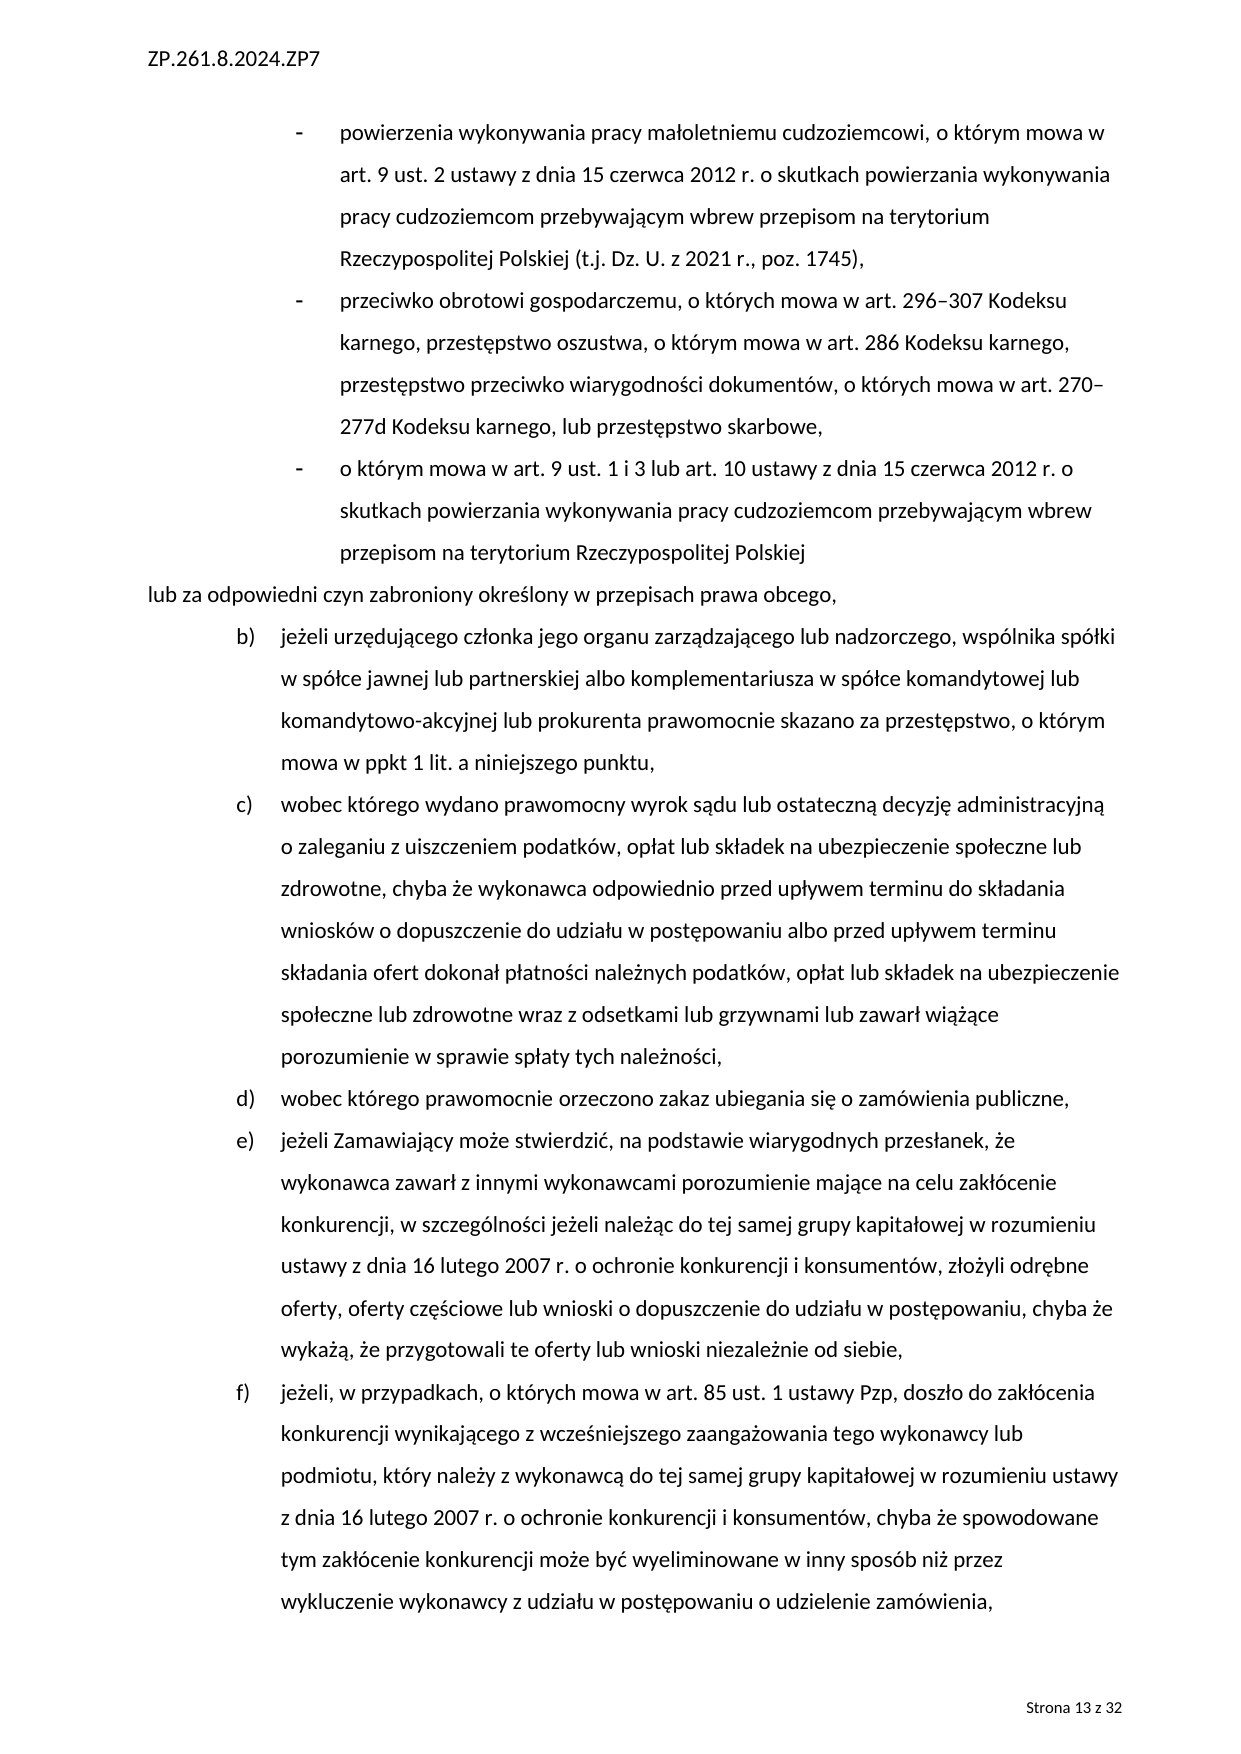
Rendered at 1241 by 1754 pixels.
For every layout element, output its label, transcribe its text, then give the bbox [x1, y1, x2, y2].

list przeciwko obrotowi gospodarczemu, o których mowa w art. 296–307 Kodeksu karnego, przestępstwo oszustwa, o którym mowa w art. 286 Kodeksu karnego, przestępstwo przeciwko wiarygodności dokumentów, o których mowa w art. 270–277d Kodeksu karnego, lub przestępstwo skarbowe, [295, 286, 1122, 440]
text lub za odpowiedni czyn zabroniony określony w przepisach prawa obcego, [148, 580, 1122, 608]
list o którym mowa w art. 9 ust. 1 i 3 lub art. 10 ustawy z dnia 15 czerwca 2012 r. o skutkach powierzania wykonywania pracy cudzoziemcom przebywającym wbrew przepisom na terytorium Rzeczypospolitej Polskiej [295, 454, 1122, 566]
list jeżeli urzędującego członka jego organu zarządzającego lub nadzorczego, wspólnika spółki w spółce jawnej lub partnerskiej albo komplementariusza w spółce komandytowej lub komandytowo-akcyjnej lub prokurenta prawomocnie skazano za przestępstwo, o którym mowa w ppkt 1 lit. a niniejszego punktu, [236, 622, 1122, 776]
list wobec którego prawomocnie orzeczono zakaz ubiegania się o zamówienia publiczne, [236, 1084, 1122, 1112]
list wobec którego wydano prawomocny wyrok sądu lub ostateczną decyzję administracyjną o zaleganiu z uiszczeniem podatków, opłat lub składek na ubezpieczenie społeczne lub zdrowotne, chyba że wykonawca odpowiednio przed upływem terminu do składania wniosków o dopuszczenie do udziału w postępowaniu albo przed upływem terminu składania ofert dokonał płatności należnych podatków, opłat lub składek na ubezpieczenie społeczne lub zdrowotne wraz z odsetkami lub grzywnami lub zawarł wiążące porozumienie w sprawie spłaty tych należności, [236, 790, 1122, 1070]
list jeżeli Zamawiający może stwierdzić, na podstawie wiarygodnych przesłanek, że wykonawca zawarł z innymi wykonawcami porozumienie mające na celu zakłócenie konkurencji, w szczególności jeżeli należąc do tej samej grupy kapitałowej w rozumieniu ustawy z dnia 16 lutego 2007 r. o ochronie konkurencji i konsumentów, złożyli odrębne oferty, oferty częściowe lub wnioski o dopuszczenie do udziału w postępowaniu, chyba że wykażą, że przygotowali te oferty lub wnioski niezależnie od siebie, [236, 1126, 1122, 1364]
list powierzenia wykonywania pracy małoletniemu cudzoziemcowi, o którym mowa w art. 9 ust. 2 ustawy z dnia 15 czerwca 2012 r. o skutkach powierzania wykonywania pracy cudzoziemcom przebywającym wbrew przepisom na terytorium Rzeczypospolitej Polskiej (t.j. Dz. U. z 2021 r., poz. 1745), [295, 118, 1122, 272]
list jeżeli, w przypadkach, o których mowa w art. 85 ust. 1 ustawy Pzp, doszło do zakłócenia konkurencji wynikającego z wcześniejszego zaangażowania tego wykonawcy lub podmiotu, który należy z wykonawcą do tej samej grupy kapitałowej w rozumieniu ustawy z dnia 16 lutego 2007 r. o ochronie konkurencji i konsumentów, chyba że spowodowane tym zakłócenie konkurencji może być wyeliminowane w inny sposób niż przez wykluczenie wykonawcy z udziału w postępowaniu o udzielenie zamówienia, [236, 1378, 1122, 1616]
